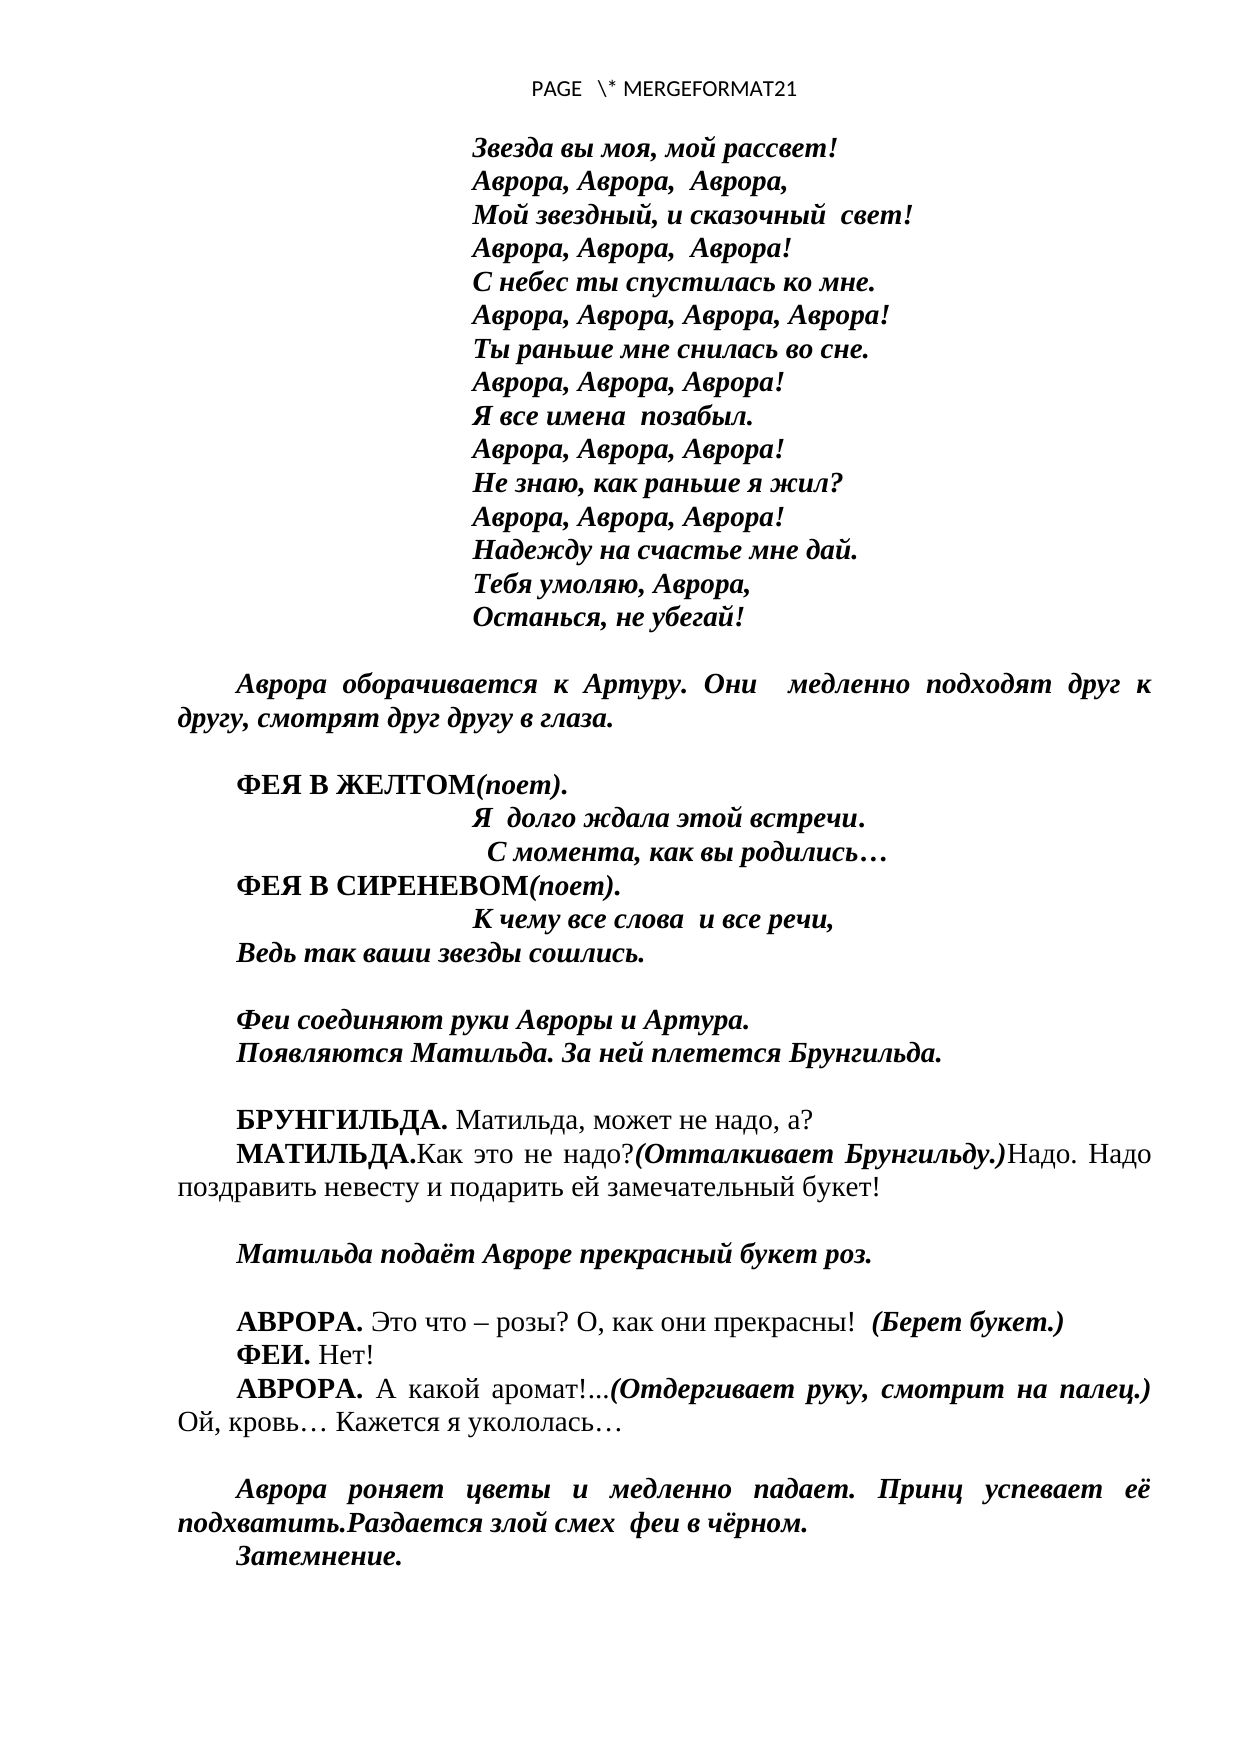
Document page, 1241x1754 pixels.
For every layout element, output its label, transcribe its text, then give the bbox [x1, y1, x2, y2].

text Я долго ждала этой встречи. [398, 801, 1152, 834]
text Мой звездный, и сказочный свет! [177, 197, 1152, 230]
text Не знаю, как раньше я жил? [177, 465, 1152, 499]
text Аврора, Аврора, Аврора! [177, 499, 1152, 532]
text Я все имена позабыл. [177, 398, 1152, 432]
text Появляются Матильда. За ней плетется Брунгильда. [177, 1035, 1152, 1069]
text Аврора оборачивается к Артуру. Они медленно подходят друг к другу, смотрят друг другу в глаза. [177, 666, 1152, 733]
text Останься, не убегай! [177, 599, 1152, 633]
text Аврора, Аврора, Аврора, [177, 163, 1152, 197]
text Тебя умоляю, Аврора, [177, 566, 1152, 599]
text АВРОРА. Это что – розы? О, как они прекрасны! (Берет букет.) [177, 1304, 1152, 1337]
text Матильда подаёт Авроре прекрасный букет роз. [177, 1237, 1152, 1270]
text ФЕИ. Нет! [177, 1337, 1152, 1371]
text ФЕЯ В СИРЕНЕВОМ(поет). [177, 868, 1152, 901]
text Аврора, Аврора, Аврора! [177, 432, 1152, 465]
text Ты раньше мне снилась во сне. [177, 331, 1152, 364]
text ФЕЯ В ЖЕЛТОМ(поет). [177, 767, 1152, 801]
text Звезда вы моя, мой рассвет! [177, 130, 1152, 163]
text АВРОРА. А какой аромат!...(Отдергивает руку, смотрит на палец.) Ой, кровь… Кажется я укололась… [177, 1371, 1152, 1438]
text С небес ты спустилась ко мне. [177, 264, 1152, 297]
text Феи соединяют руки Авроры и Артура. [177, 1002, 1152, 1035]
text Аврора, Аврора, Аврора, Аврора! [177, 297, 1152, 331]
text Надежду на счастье мне дай. [177, 532, 1152, 566]
text МАТИЛЬДА.Как это не надо?(Отталкивает Брунгильду.)Надо. Надо поздравить невесту и подарить ей замечательный букет! [177, 1136, 1152, 1203]
text Затемнение. [177, 1538, 1152, 1572]
text Ведь так ваши звезды сошлись. [177, 935, 1152, 968]
text Аврора, Аврора, Аврора! [177, 230, 1152, 264]
text С момента, как вы родились… [398, 834, 1152, 868]
text Аврора роняет цветы и медленно падает. Принц успевает её подхватить.Раздается злой смех феи в чёрном. [177, 1471, 1152, 1538]
text БРУНГИЛЬДА. Матильда, может не надо, а? [177, 1102, 1152, 1136]
text Аврора, Аврора, Аврора! [177, 364, 1152, 398]
text К чему все слова и все речи, [472, 901, 1152, 935]
